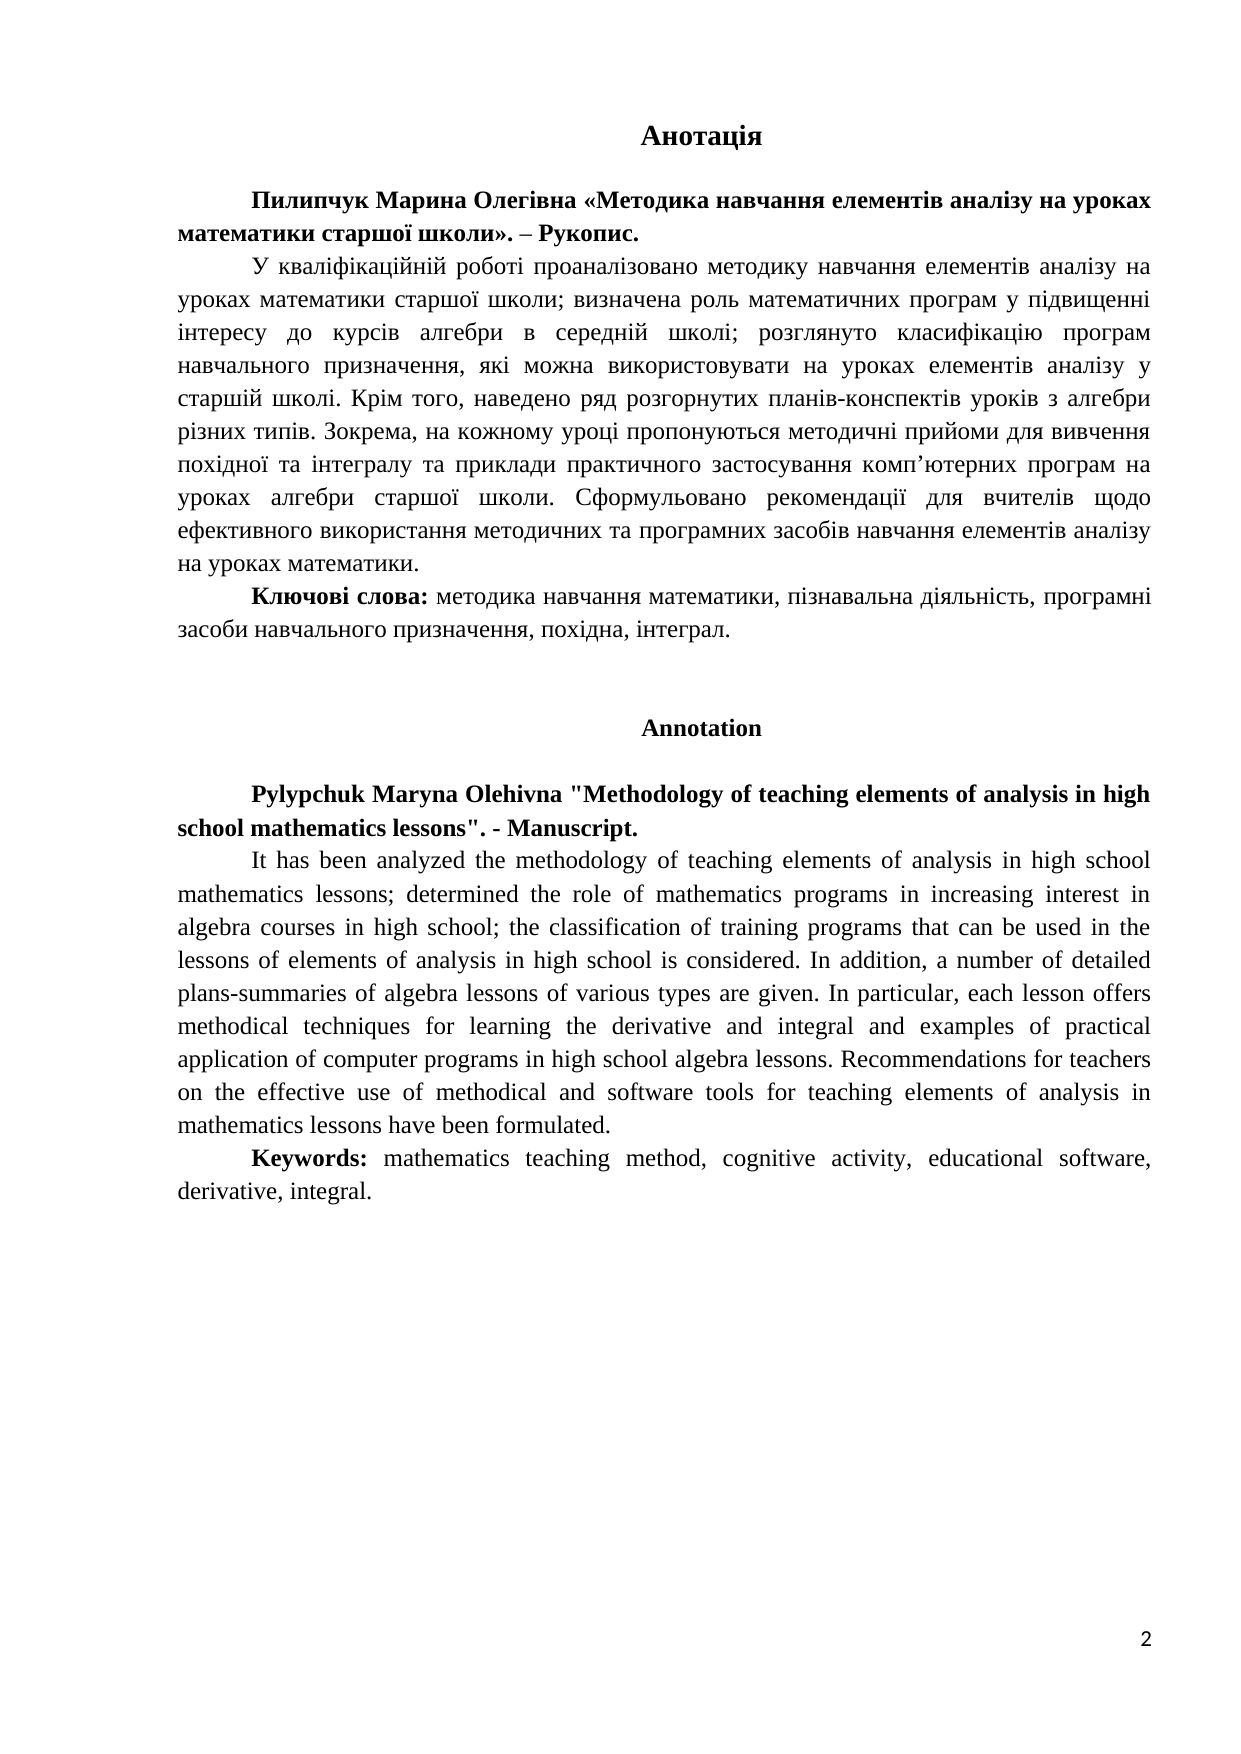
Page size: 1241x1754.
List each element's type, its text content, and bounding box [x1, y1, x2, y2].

text It has been analyzed the methodology of teaching elements of analysis in high school mathematics lessons; determined the role of mathematics programs in increasing interest in algebra courses in high school; the classification of training programs that can be used in the lessons of elements of analysis in high school is considered. In addition, a number of detailed plans-summaries of algebra lessons of various types are given. In particular, each lesson offers methodical techniques for learning the derivative and integral and examples of practical application of computer programs in high school algebra lessons. Recommendations for teachers on the effective use of methodical and software tools for teaching elements of analysis in mathematics lessons have been formulated. [177, 846, 1152, 1138]
text Pylypchuk Maryna Olehivna "Methodology of teaching elements of analysis in high school mathematics lessons". - Manuscript. [177, 779, 1152, 841]
text Keywords: mathematics teaching method, cognitive activity, educational software, derivative, integral. [177, 1143, 1152, 1204]
text Анотація [177, 118, 1152, 152]
text Пилипчук Марина Олегівна «Методика навчання елементів аналізу на уроках математики старшої школи». – Рукопис. [177, 185, 1152, 247]
text У кваліфікаційній роботі проаналізовано методику навчання елементів аналізу на уроках математики старшої школи; визначена роль математичних програм у підвищенні інтересу до курсів алгебри в середній школі; розглянуто класифікацію програм навчального призначення, які можна використовувати на уроках елементів аналізу у старшій школі. Крім того, наведено ряд розгорнутих планів-конспектів уроків з алгебри різних типів. Зокрема, на кожному уроці пропонуються методичні прийоми для вивчення похідної та інтегралу та приклади практичного застосування комп’ютерних програм на уроках алгебри старшої школи. Сформульовано рекомендації для вчителів щодо ефективного використання методичних та програмних засобів навчання елементів аналізу на уроках математики. [177, 251, 1152, 577]
text Ключові слова: методика навчання математики, пізнавальна діяльність, програмні засоби навчального призначення, похідна, інтеграл. [177, 581, 1152, 643]
text Annotation [177, 713, 1152, 742]
